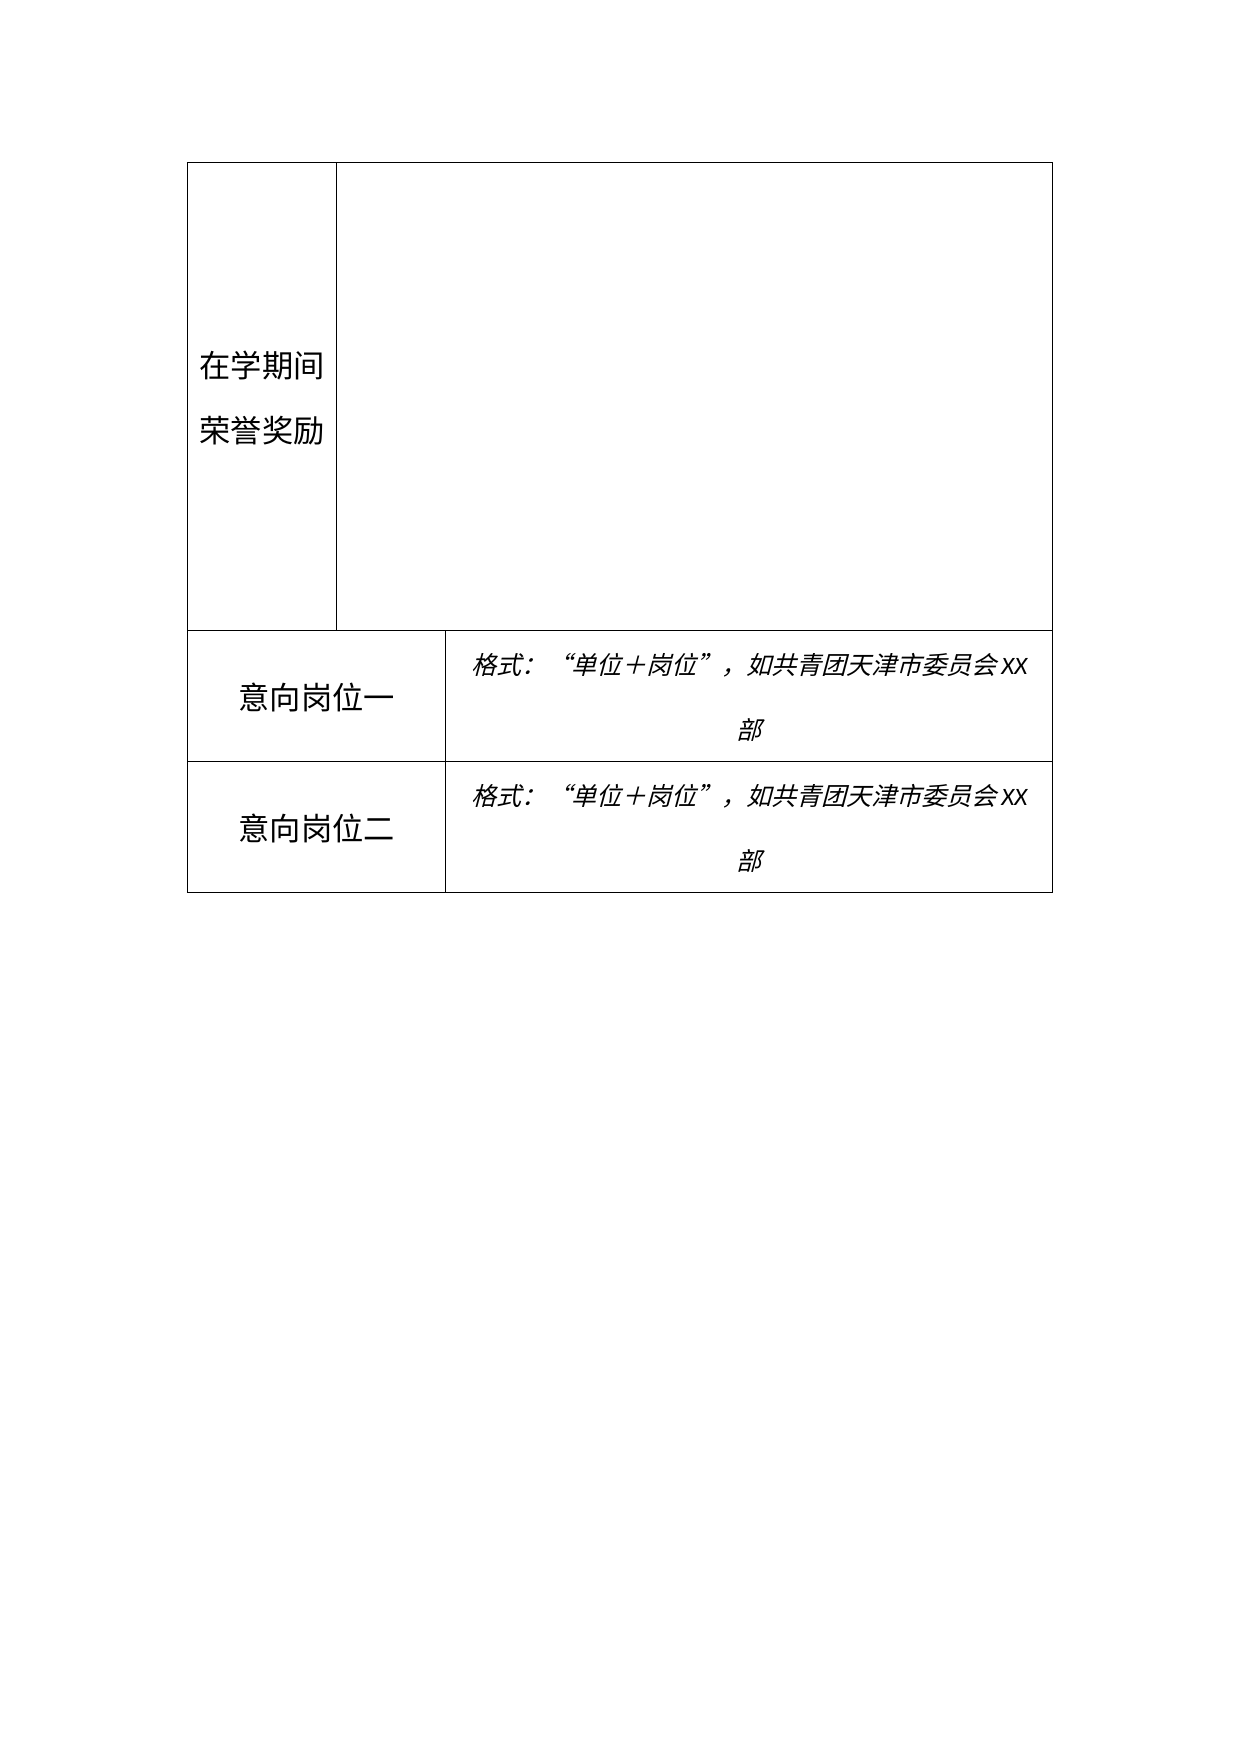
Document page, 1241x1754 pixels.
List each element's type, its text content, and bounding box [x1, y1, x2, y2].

table_cell 意向岗位二 [188, 762, 445, 892]
table_cell 格式：“单位＋岗位”，如共青团天津市委员会XX部 [446, 631, 1052, 761]
table_cell 在学期间荣誉奖励 [188, 163, 336, 630]
table_cell 意向岗位一 [188, 631, 445, 761]
table_cell [337, 163, 1052, 630]
table_cell 格式：“单位＋岗位”，如共青团天津市委员会XX部 [446, 762, 1052, 892]
